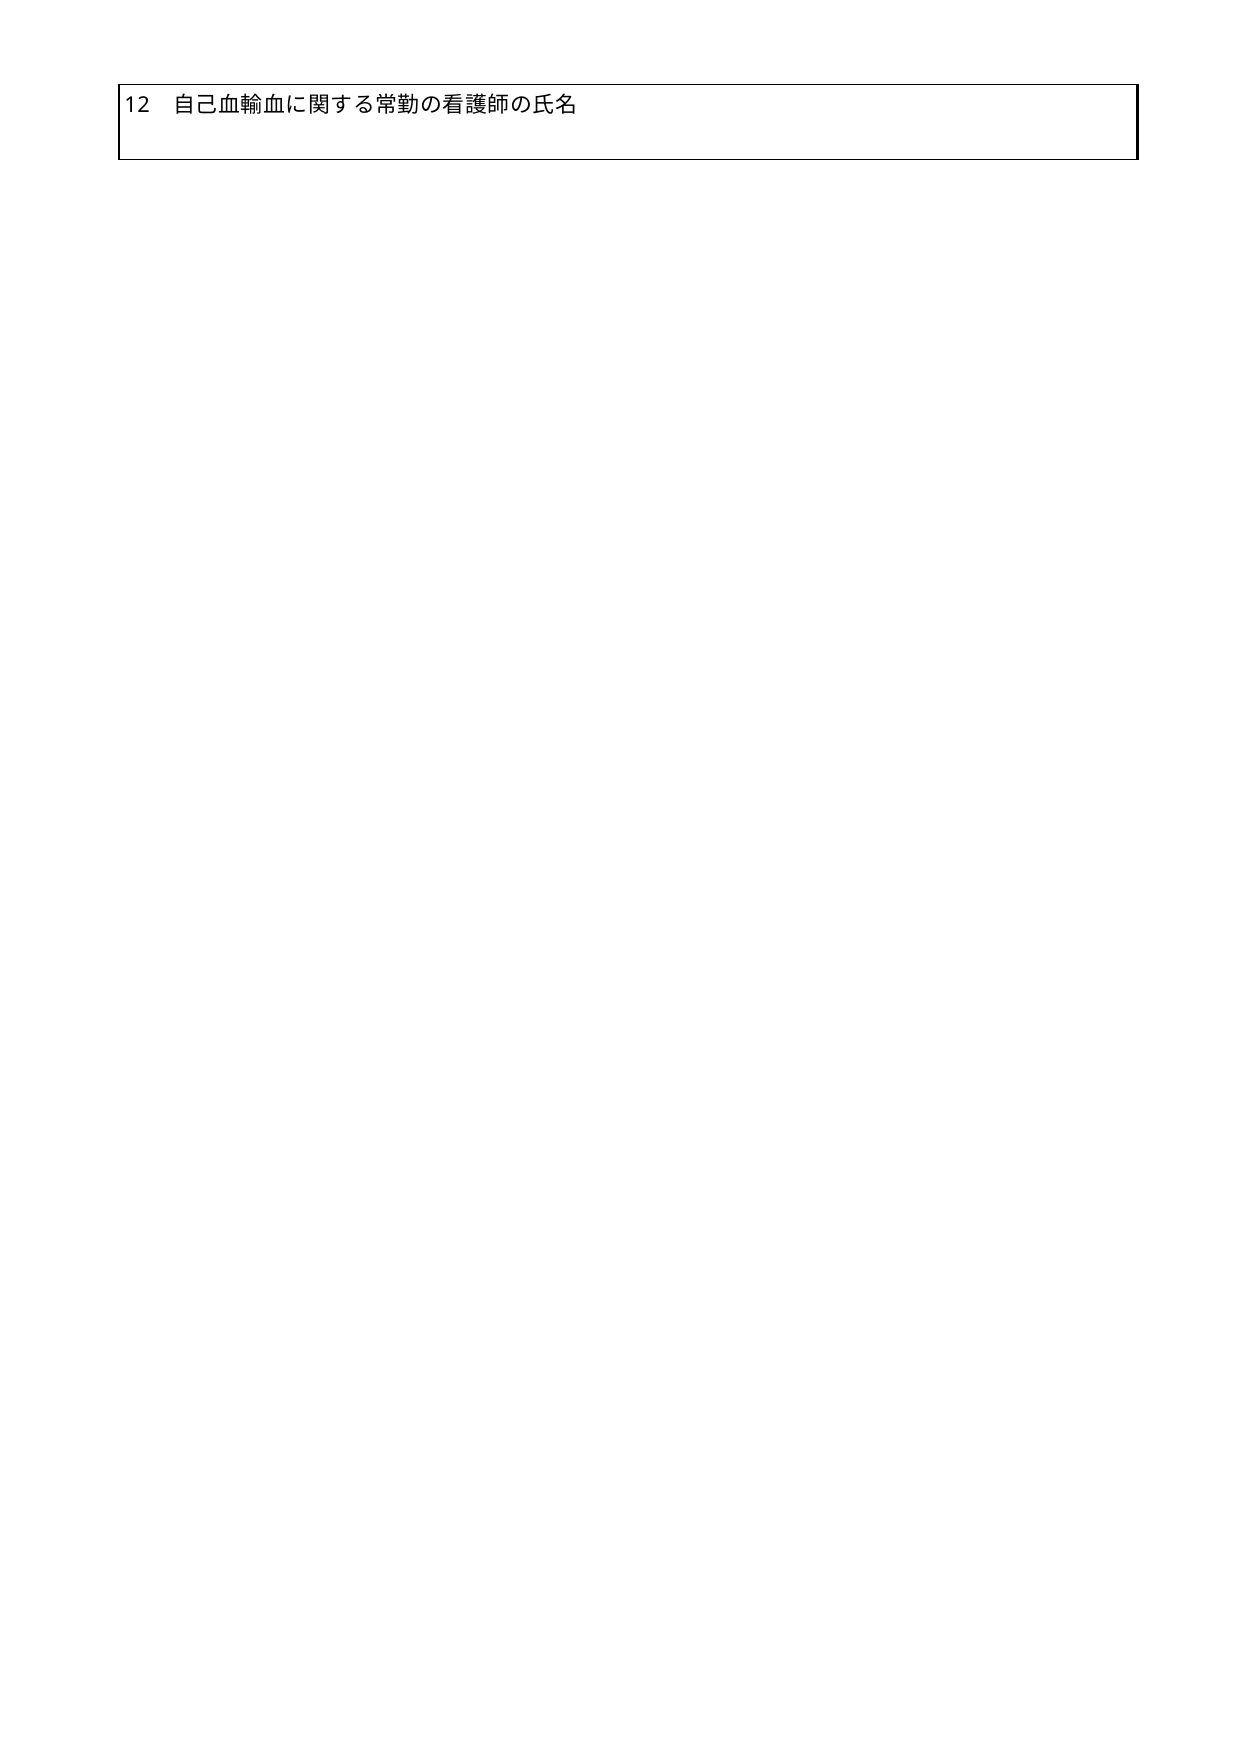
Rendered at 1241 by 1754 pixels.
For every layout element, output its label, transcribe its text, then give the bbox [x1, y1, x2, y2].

table_cell 12 自己血輸血に関する常勤の看護師の氏名 [120, 85, 1136, 159]
